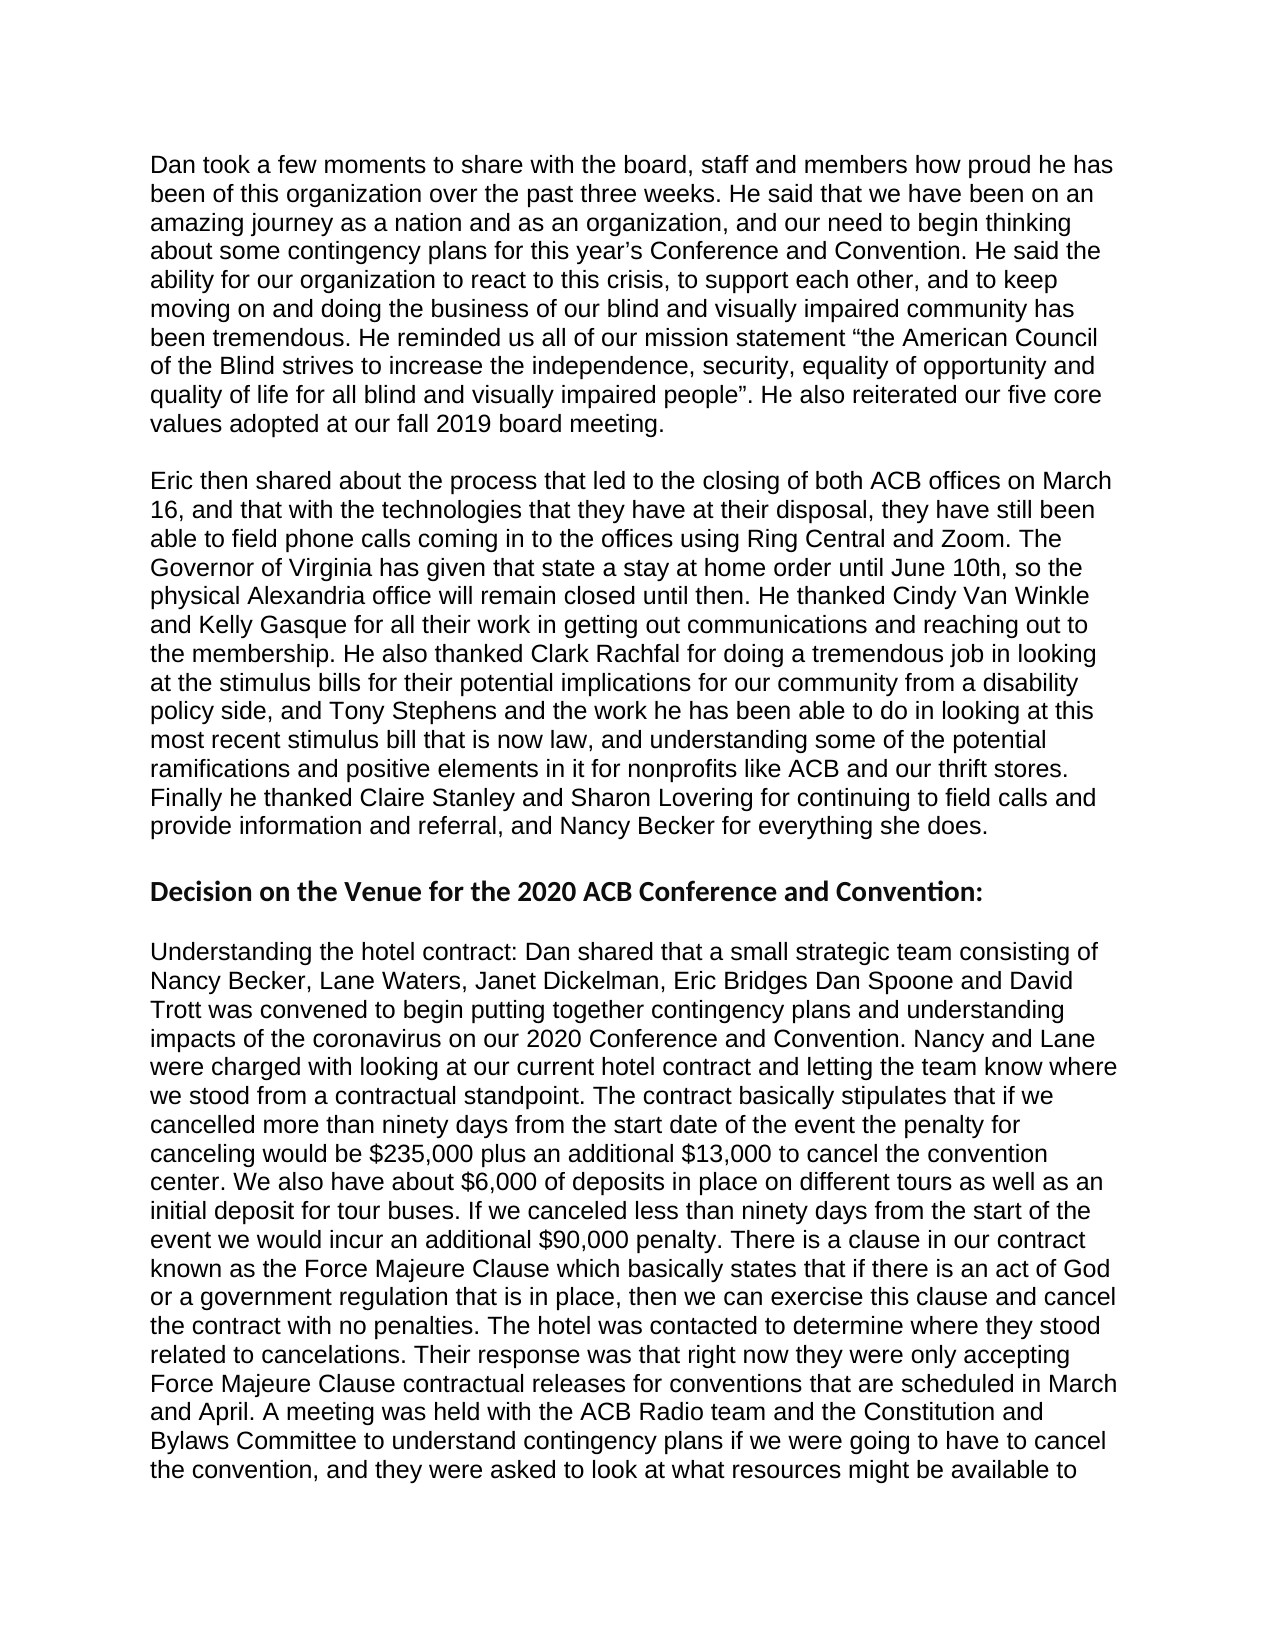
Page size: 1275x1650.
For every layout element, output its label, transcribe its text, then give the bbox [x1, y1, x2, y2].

subtitle Decision on the Venue for the 2020 ACB Conference and Convention: [150, 873, 1125, 908]
text Eric then shared about the process that led to the closing of both ACB offices on March 16, and that with the technologies that they have at their disposal, they have still been able to field phone calls coming in to the offices using Ring Central and Zoom. The Governor of Virginia has given that state a stay at home order until June 10th, so the physical Alexandria office will remain closed until then. He thanked Cindy Van Winkle and Kelly Gasque for all their work in getting out communications and reaching out to the membership. He also thanked Clark Rachfal for doing a tremendous job in looking at the stimulus bills for their potential implications for our community from a disability policy side, and Tony Stephens and the work he has been able to do in looking at this most recent stimulus bill that is now law, and understanding some of the potential ramifications and positive elements in it for nonprofits like ACB and our thrift stores. Finally he thanked Claire Stanley and Sharon Lovering for continuing to field calls and provide information and referral, and Nancy Becker for everything she does. [150, 466, 1125, 840]
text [150, 937, 1125, 1483]
text Dan took a few moments to share with the board, staff and members how proud he has been of this organization over the past three weeks. He said that we have been on an amazing journey as a nation and as an organization, and our need to begin thinking about some contingency plans for this year’s Conference and Convention. He said the ability for our organization to react to this crisis, to support each other, and to keep moving on and doing the business of our blind and visually impaired community has been tremendous. He reminded us all of our mission statement “the American Council of the Blind strives to increase the independence, security, equality of opportunity and quality of life for all blind and visually impaired people”. He also reiterated our five core values adopted at our fall 2019 board meeting. [150, 150, 1125, 437]
